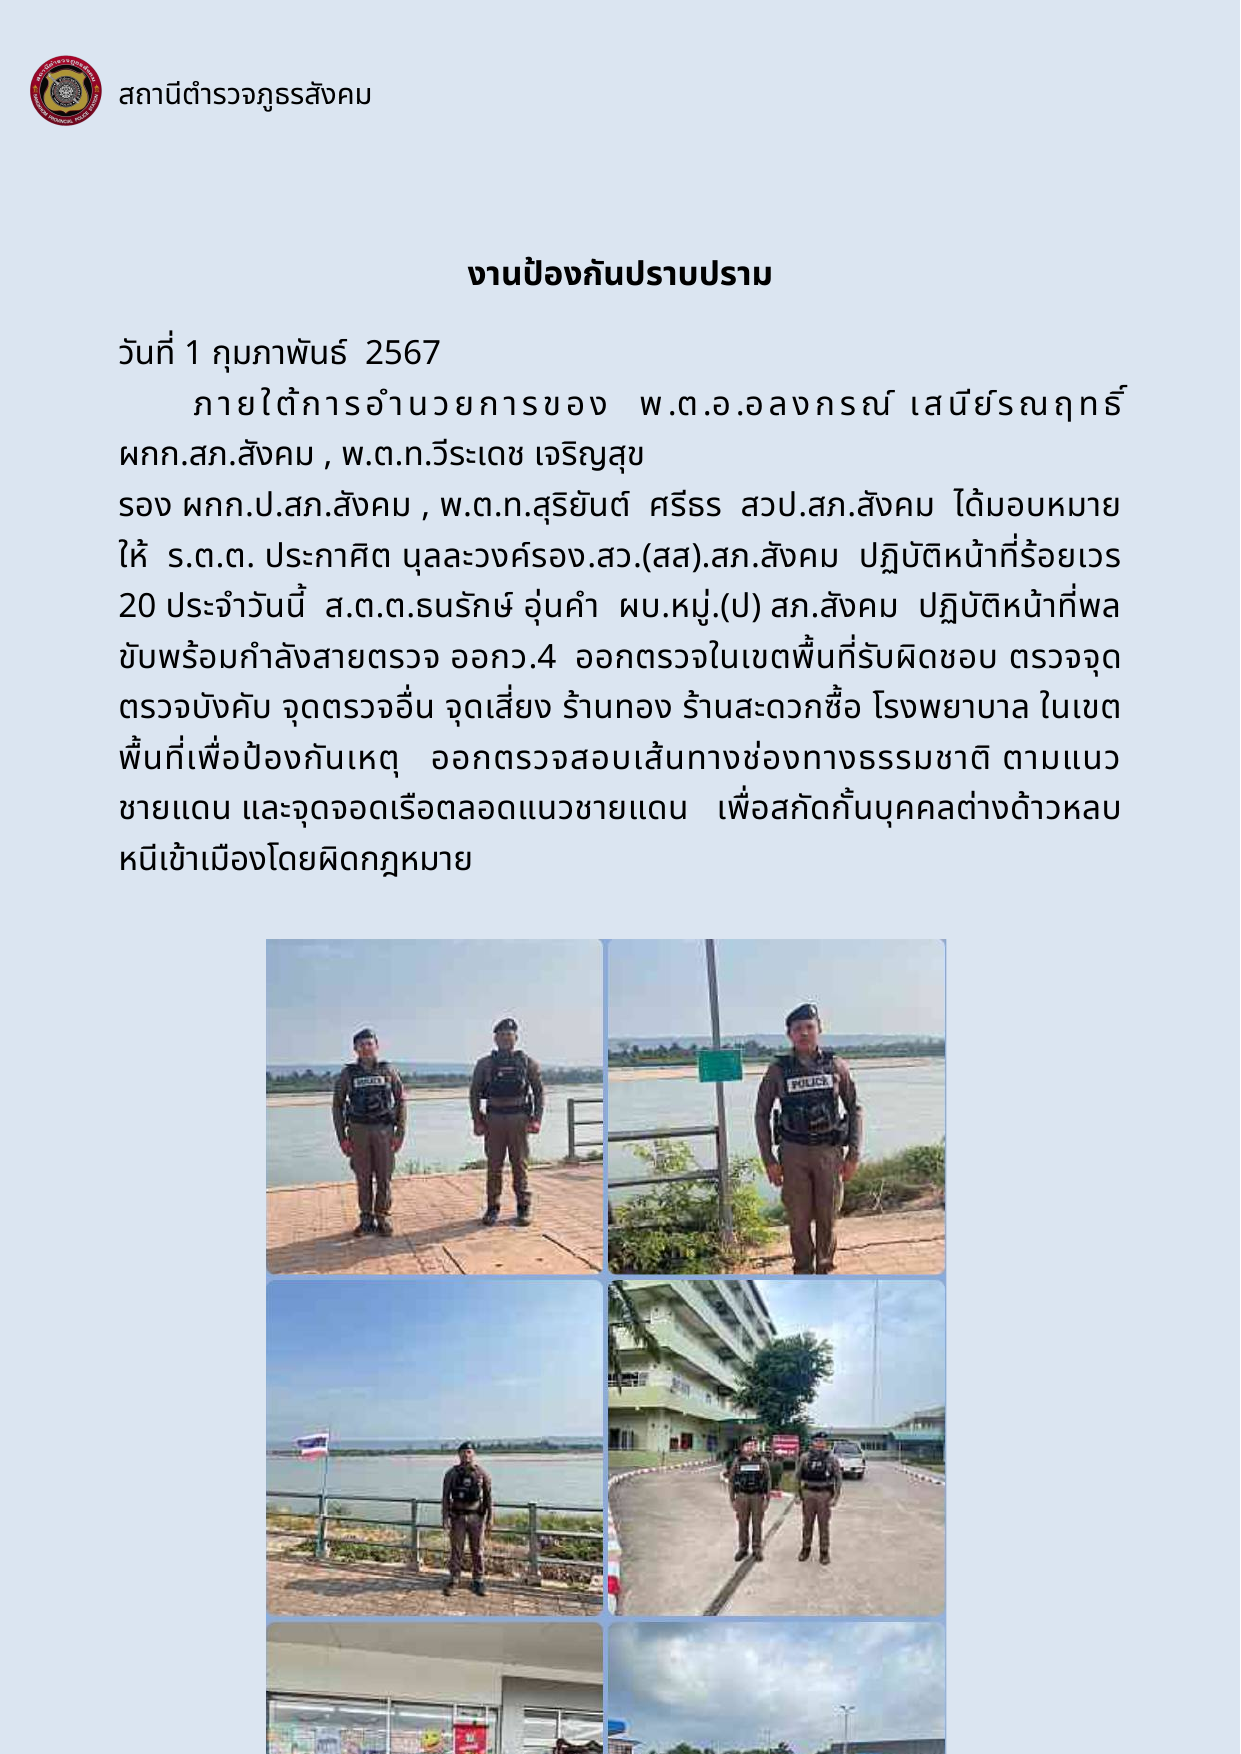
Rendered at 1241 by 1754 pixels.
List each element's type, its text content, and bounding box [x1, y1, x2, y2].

picture [28, 54, 104, 127]
text วันที่ 1 กุมภาพันธ์ 2567 [118, 329, 1122, 379]
picture [266, 939, 947, 1754]
text ภายใต้การอำนวยการของ พ.ต.อ.อลงกรณ์ เสนีย์รณฤทธิ์ผกก.สภ.สังคม , พ.ต.ท.วีระเดช เจริญสุข [118, 379, 1122, 481]
text งานป้องกันปราบปราม [118, 250, 1122, 301]
text รอง ผกก.ป.สภ.สังคม , พ.ต.ท.สุริยันต์ ศรีธร สวป.สภ.สังคม ได้มอบหมายให้ ร.ต.ต. ประกาศิต นุลละวงค์รอง.สว.(สส).สภ.สังคม ปฏิบัติหน้าที่ร้อยเวร 20 ประจำวันนี้ ส.ต.ต.ธนรักษ์ อุ่นคำ ผบ.หมู่.(ป) สภ.สังคม ปฏิบัติหน้าที่พลขับพร้อมกำลังสายตรวจ ออกว.4 ออกตรวจในเขตพื้นที่รับผิดชอบ ​ตรวจจุดตรวจบังคับ​ จุดตรวจอื่น​ จุดเสี่ยง​ ร้านทอง​ ร้านสะดวกซื้อ​ โรงพยาบาล ในเขตพื้นที่เพื่อป้องกันเหตุ ออกตรวจสอบเส้นทางช่องทางธรรมชาติ ตามแนวชายแดน และจุดจอดเรือตลอดแนวชายแดน เพื่อสกัดกั้นบุคคลต่างด้าวหลบหนีเข้าเมืองโดยผิดกฎหมาย [118, 481, 1122, 885]
